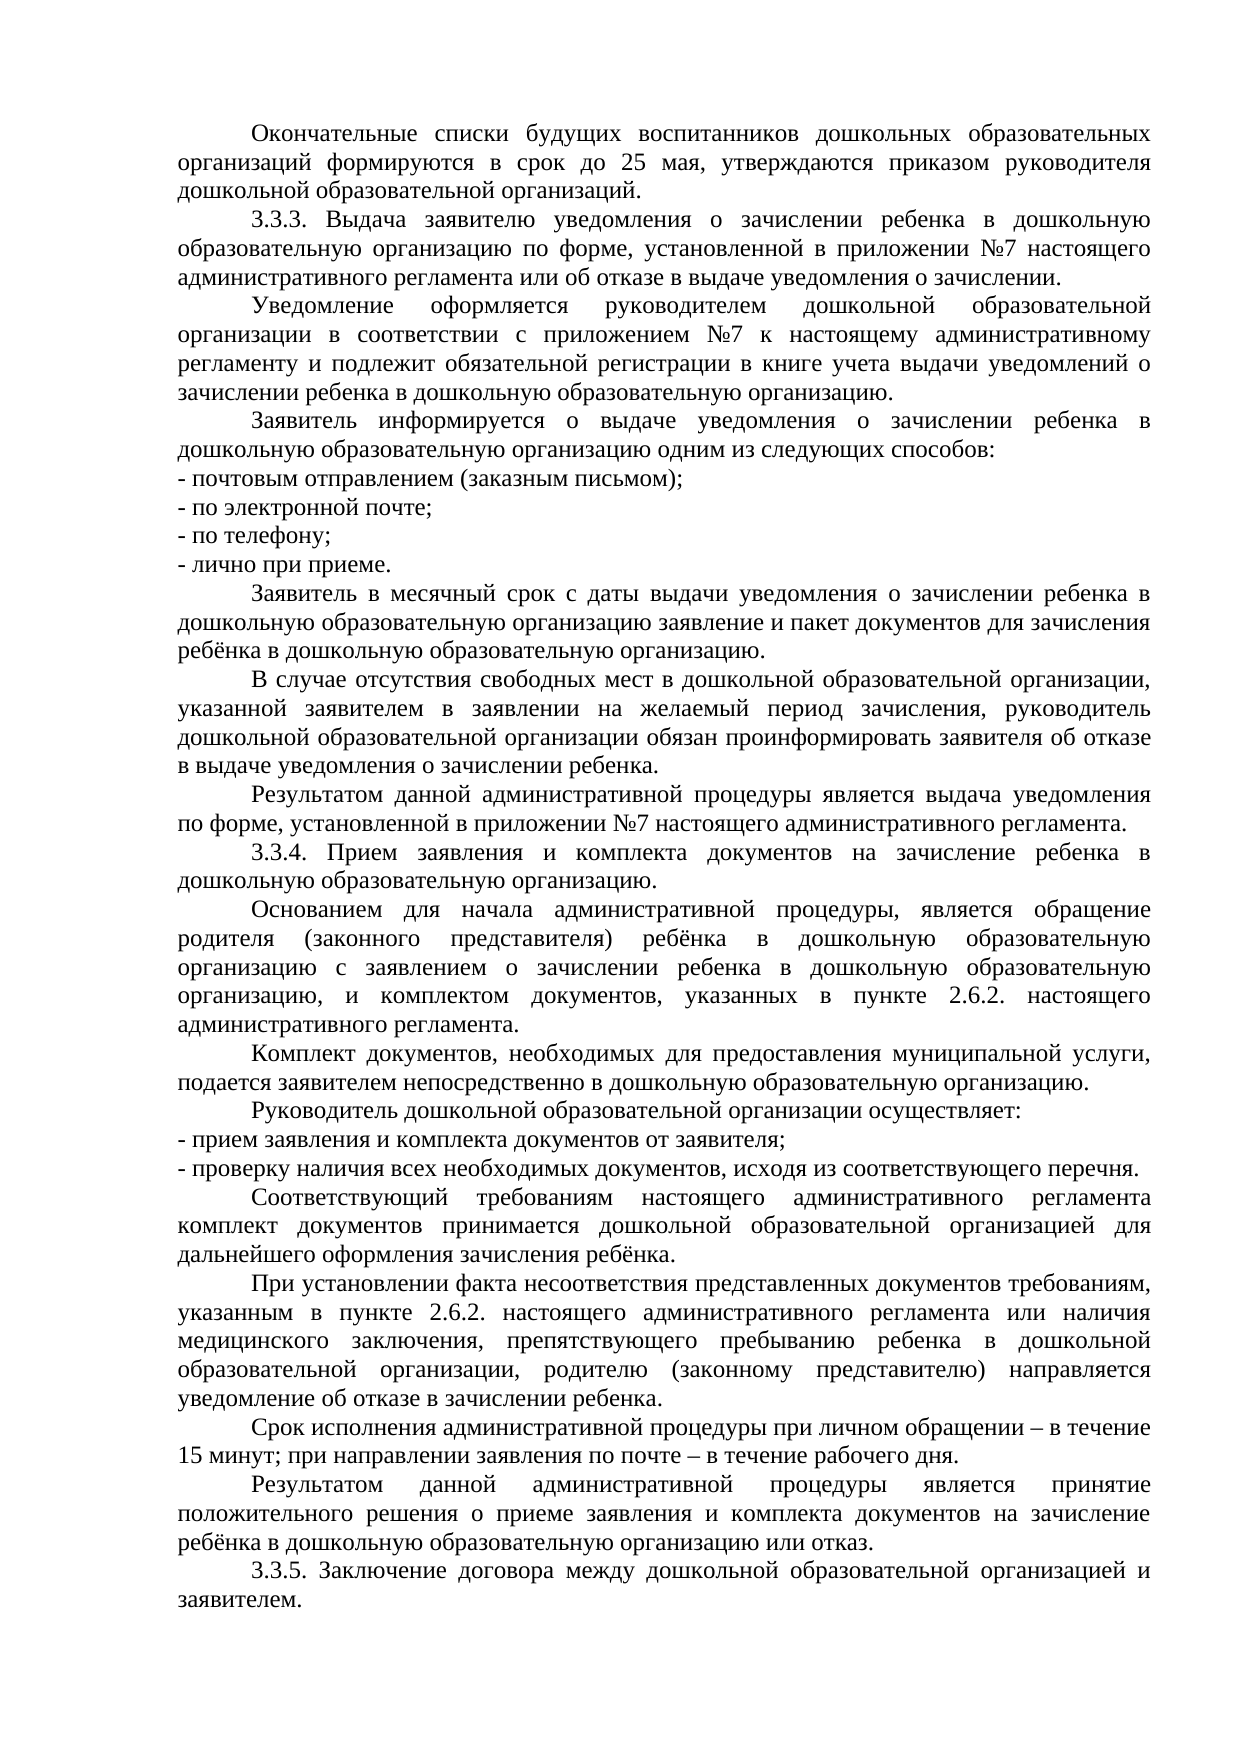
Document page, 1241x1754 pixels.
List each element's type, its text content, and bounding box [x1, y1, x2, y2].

text Соответствующий требованиям настоящего административного регламента комплект документов принимается дошкольной образовательной организацией для дальнейшего оформления зачисления ребёнка. [177, 1182, 1152, 1268]
text В случае отсутствия свободных мест в дошкольной образовательной организации, указанной заявителем в заявлении на желаемый период зачисления, руководитель дошкольной образовательной организации обязан проинформировать заявителя об отказе в выдаче уведомления о зачислении ребенка. [177, 664, 1152, 779]
text Уведомление оформляется руководителем дошкольной образовательной организации в соответствии с приложением №7 к настоящему административному регламенту и подлежит обязательной регистрации в книге учета выдачи уведомлений о зачислении ребенка в дошкольную образовательную организацию. [177, 291, 1152, 406]
text Заявитель информируется о выдаче уведомления о зачислении ребенка в дошкольную образовательную организацию одним из следующих способов: [177, 406, 1152, 463]
text Основанием для начала административной процедуры, является обращение родителя (законного представителя) ребёнка в дошкольную образовательную организацию с заявлением о зачислении ребенка в дошкольную образовательную организацию, и комплектом документов, указанных в пункте 2.6.2. настоящего административного регламента. [177, 894, 1152, 1038]
text -​ по телефону; [177, 521, 1152, 549]
text -​ почтовым отправлением (заказным письмом); [177, 463, 1152, 492]
text Руководитель дошкольной образовательной организации осуществляет: [177, 1096, 1152, 1124]
text Результатом данной административной процедуры является принятие положительного решения о приеме заявления и комплекта документов на зачисление ребёнка в дошкольную образовательную организацию или отказ. [177, 1469, 1152, 1556]
text -​ прием заявления и комплекта документов от заявителя; [177, 1124, 1152, 1153]
text -​ по электронной почте; [177, 492, 1152, 521]
text Комплект документов, необходимых для предоставления муниципальной услуги, подается заявителем непосредственно в дошкольную образовательную организацию. [177, 1038, 1152, 1096]
text 3.3.3. Выдача заявителю уведомления о зачислении ребенка в дошкольную образовательную организацию по форме, установленной в приложении №7 настоящего административного регламента или об отказе в выдаче уведомления о зачислении. [177, 204, 1152, 291]
text -​ лично при приеме. [177, 549, 1152, 578]
text Окончательные списки будущих воспитанников дошкольных образовательных организаций формируются в срок до 25 мая, утверждаются приказом руководителя дошкольной образовательной организаций. [177, 118, 1152, 204]
text 3.3.4. Прием заявления и комплекта документов на зачисление ребенка в дошкольную образовательную организацию. [177, 837, 1152, 894]
text Срок исполнения административной процедуры при личном обращении – в течение 15 минут; при направлении заявления по почте – в течение рабочего дня. [177, 1412, 1152, 1469]
text 3.3.5. Заключение договора между дошкольной образовательной организацией и заявителем. [177, 1556, 1152, 1613]
text Заявитель в месячный срок с даты выдачи уведомления о зачислении ребенка в дошкольную образовательную организацию заявление и пакет документов для зачисления ребёнка в дошкольную образовательную организацию. [177, 578, 1152, 664]
text Результатом данной административной процедуры является выдача уведомления по форме, установленной в приложении №7 настоящего административного регламента. [177, 779, 1152, 837]
text -​ проверку наличия всех необходимых документов, исходя из соответствующего перечня. [177, 1153, 1152, 1182]
text При установлении факта несоответствия представленных документов требованиям, указанным в пункте 2.6.2. настоящего административного регламента или наличия медицинского заключения, препятствующего пребыванию ребенка в дошкольной образовательной организации, родителю (законному представителю) направляется уведомление об отказе в зачислении ребенка. [177, 1268, 1152, 1412]
